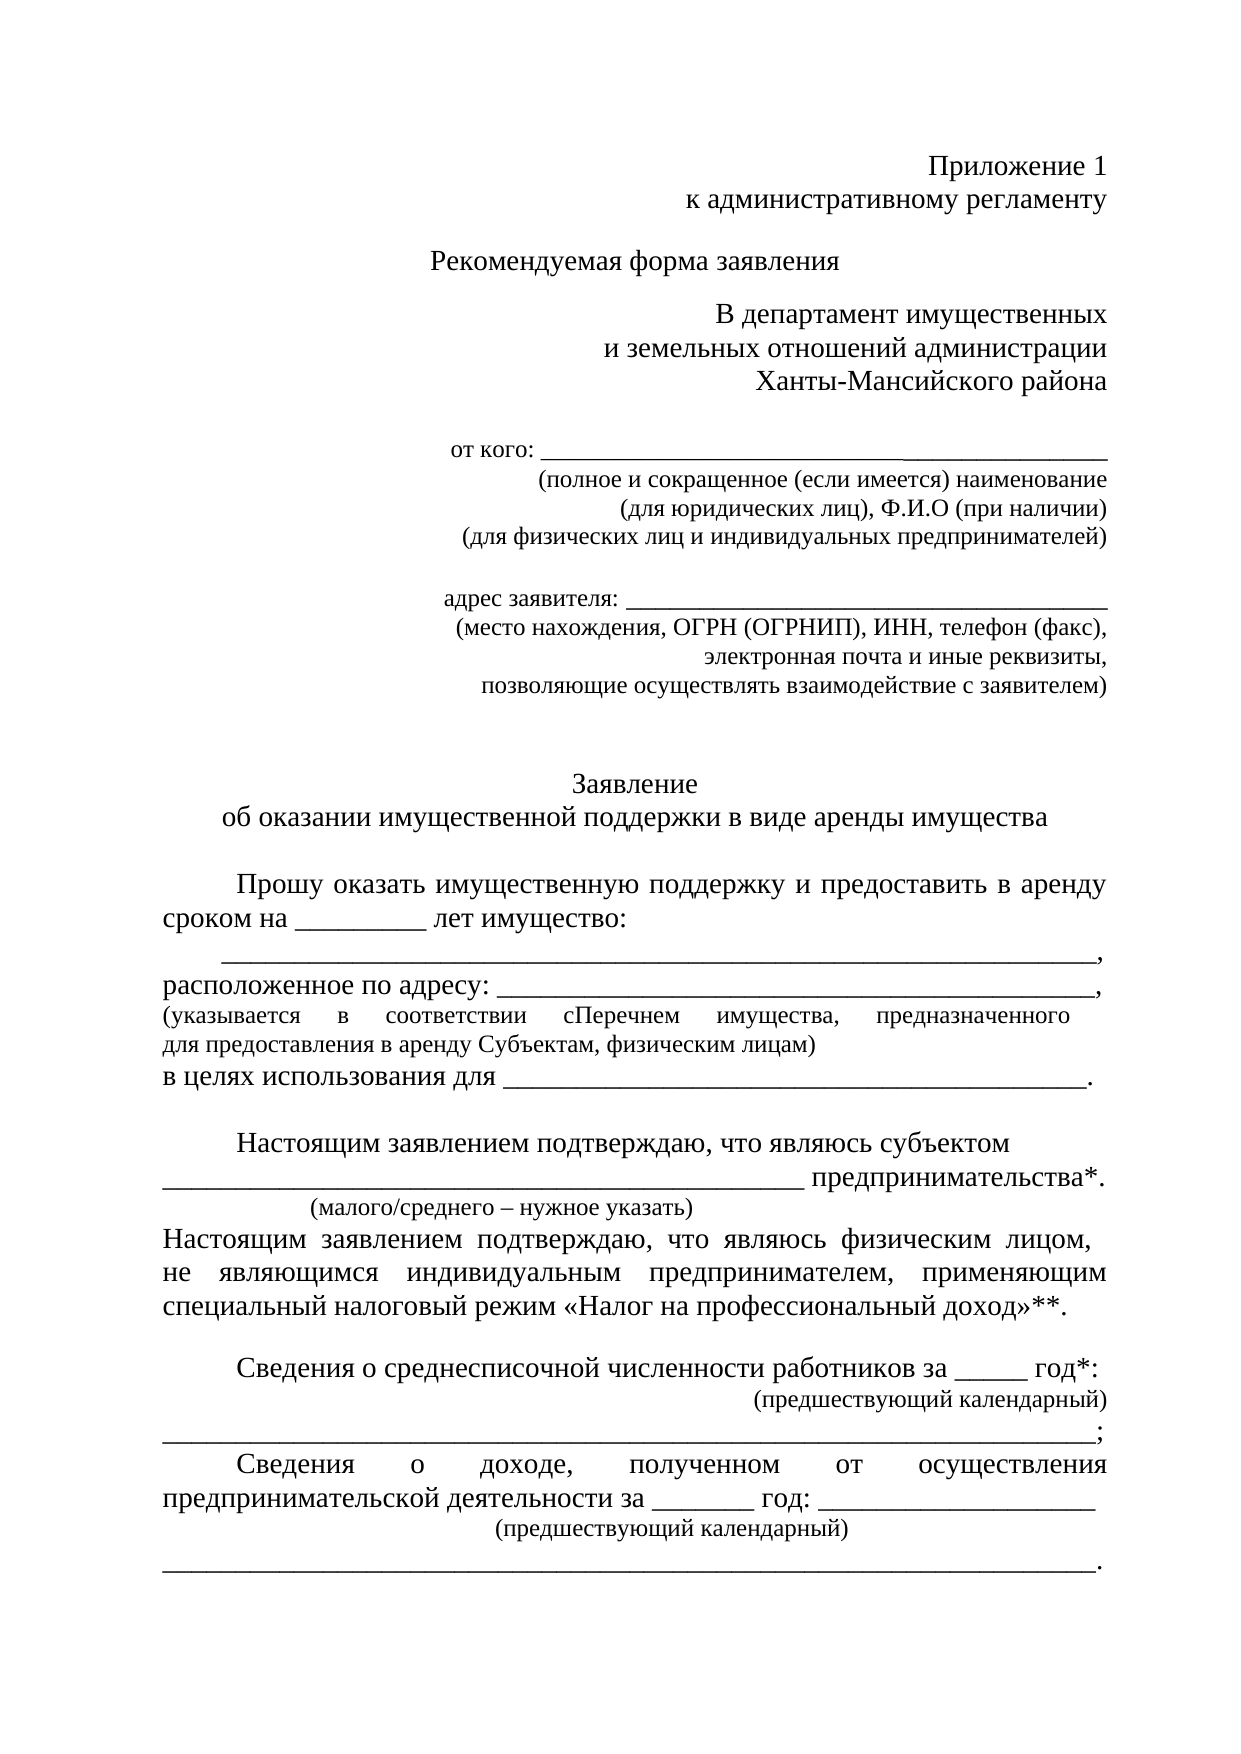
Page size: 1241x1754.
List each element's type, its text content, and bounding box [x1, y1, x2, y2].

text ____________________________________________ предпринимательства*. [162, 1159, 1107, 1192]
text Заявление [162, 766, 1107, 799]
text (малого/среднего – нужное указать) [236, 1192, 1107, 1221]
text Настоящим заявлением подтверждаю, что являюсь физическим лицом, не являющимся индивидуальным предпринимателем, применяющим специальный налоговый режим «Налог на профессиональный доход»**. [162, 1221, 1107, 1322]
text в целях использования для ________________________________________. [162, 1058, 1107, 1092]
text В департамент имущественных [162, 296, 1107, 330]
text (место нахождения, ОГРН (ОГРНИП), ИНН, телефон (факс), [162, 612, 1107, 641]
text (указывается в соответствии сПеречнем имущества, предназначенного для предоставления в аренду Субъектам, физическим лицам) [162, 1001, 1107, 1058]
text (предшествующий календарный) [162, 1513, 1107, 1542]
title Рекомендуемая форма заявления [162, 243, 1107, 277]
text Приложение 1 [162, 148, 1107, 181]
text от кого: ___________________________________________ [162, 430, 1107, 464]
text (полное и сокращенное (если имеется) наименование [162, 464, 1107, 493]
text к административному регламенту [162, 181, 1107, 215]
text электронная почта и иные реквизиты, [162, 641, 1107, 670]
text об оказании имущественной поддержки в виде аренды имущества [162, 799, 1107, 833]
text Настоящим заявлением подтверждаю, что являюсь субъектом [162, 1125, 1107, 1159]
text Прошу оказать имущественную поддержку и предоставить в аренду сроком на _________ лет имущество: [162, 866, 1107, 933]
text адрес заявителя: _________________________________ [162, 579, 1107, 612]
text (для юридических лиц), Ф.И.О (при наличии) [162, 493, 1107, 521]
text ____________________________________________________________, расположенное по адресу: _________________________________________, [162, 933, 1107, 1001]
text ________________________________________________________________. [162, 1542, 1107, 1576]
text Сведения о среднесписочной численности работников за _____ год*: [162, 1350, 1107, 1384]
text Ханты-Мансийского района [162, 363, 1107, 397]
text и земельных отношений администрации [162, 330, 1107, 363]
text ________________________________________________________________; [162, 1413, 1107, 1446]
text позволяющие осуществлять взаимодействие с заявителем) [162, 670, 1107, 699]
text Сведения о доходе, полученном от осуществления предпринимательской деятельности за _______ год: ___________________ [162, 1446, 1107, 1513]
text (для физических лиц и индивидуальных предпринимателей) [162, 521, 1107, 550]
text (предшествующий календарный) [162, 1384, 1107, 1413]
